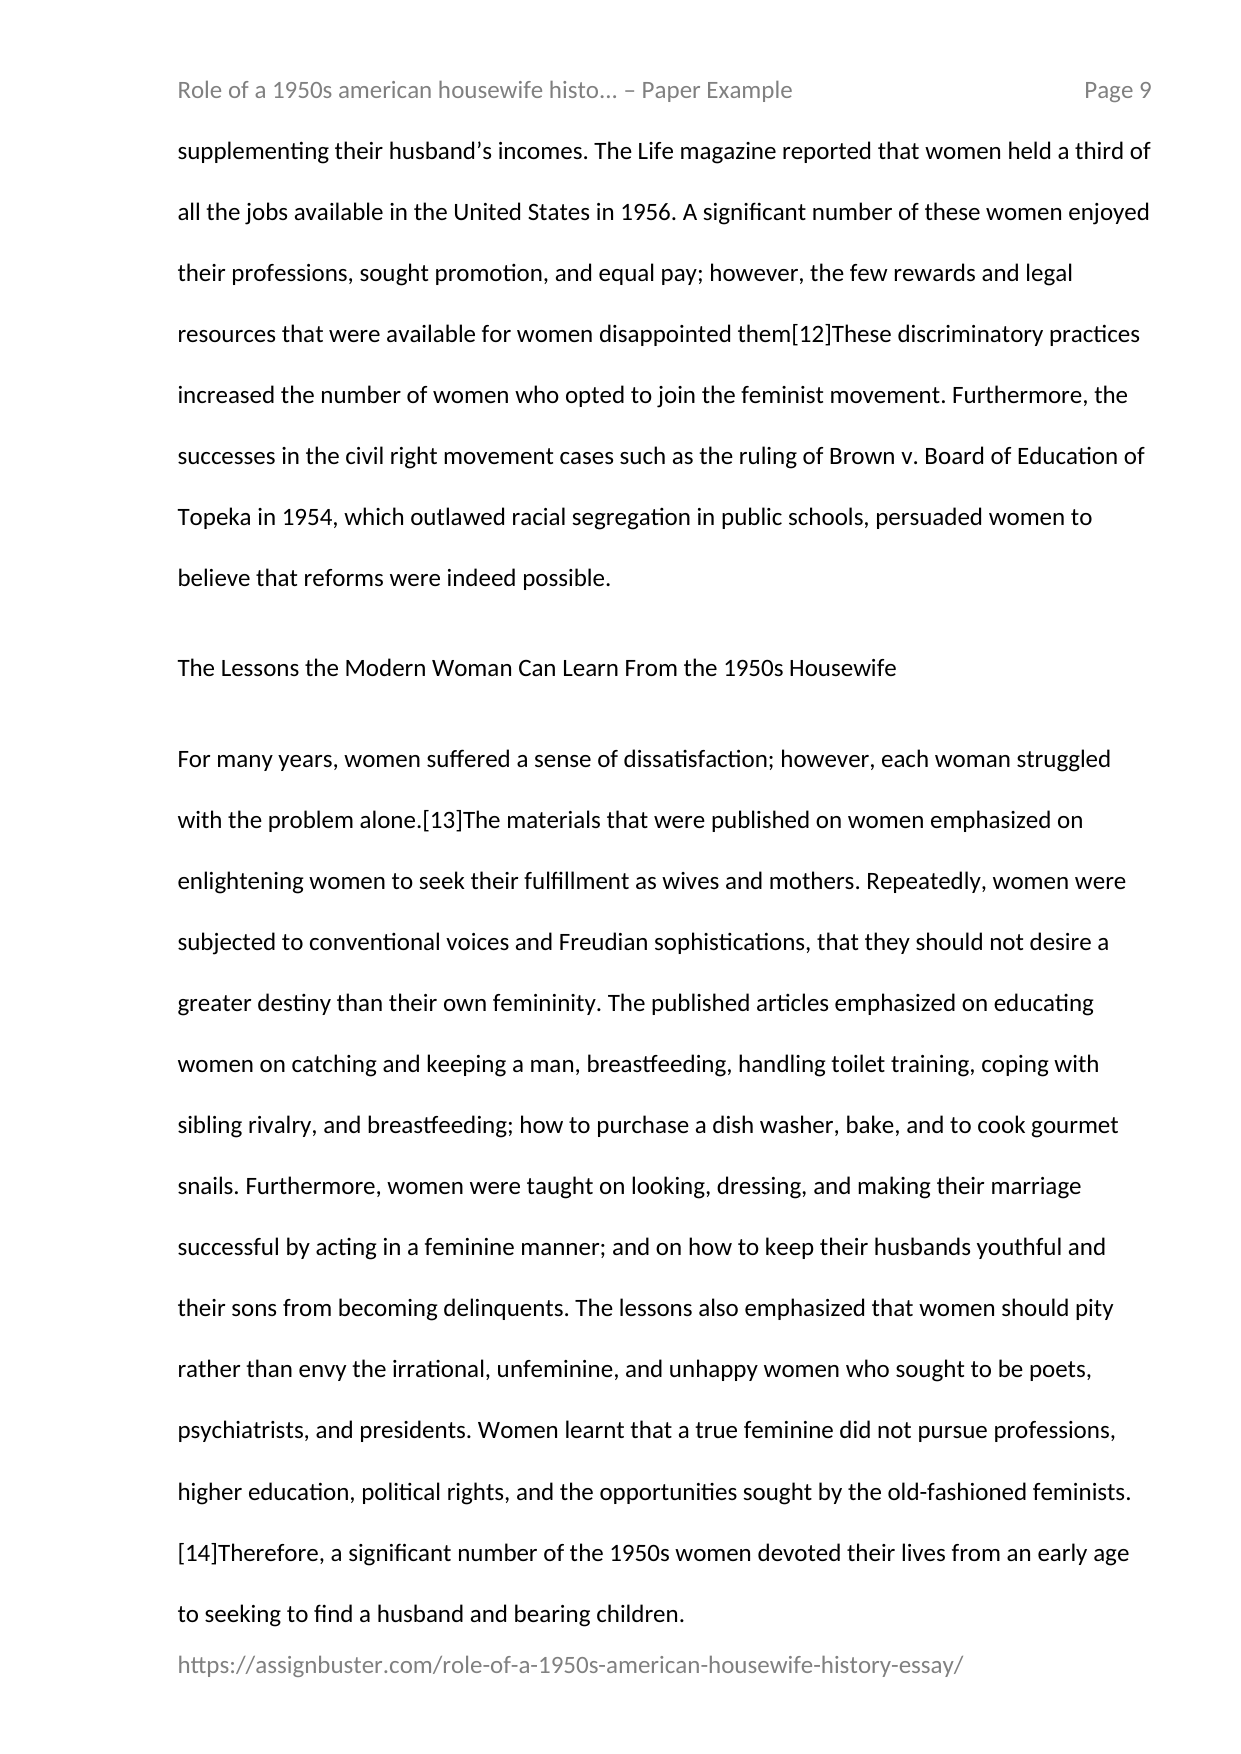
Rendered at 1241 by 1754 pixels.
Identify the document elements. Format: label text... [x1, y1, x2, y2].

text The Lessons the Modern Woman Can Learn From the 1950s Housewife [177, 653, 1152, 683]
text For many years, women suffered a sense of dissatisfaction; however, each woman struggled with the problem alone.[13]The materials that were published on women emphasized on enlightening women to seek their fulfillment as wives and mothers. Repeatedly, women were subjected to conventional voices and Freudian sophistications, that they should not desire a greater destiny than their own femininity. The published articles emphasized on educating women on catching and keeping a man, breastfeeding, handling toilet training, coping with sibling rivalry, and breastfeeding; how to purchase a dish washer, bake, and to cook gourmet snails. Furthermore, women were taught on looking, dressing, and making their marriage successful by acting in a feminine manner; and on how to keep their husbands youthful and their sons from becoming delinquents. The lessons also emphasized that women should pity rather than envy the irrational, unfeminine, and unhappy women who sought to be poets, psychiatrists, and presidents. Women learnt that a true feminine did not pursue professions, higher education, political rights, and the opportunities sought by the old-fashioned feminists.[14]Therefore, a significant number of the 1950s women devoted their lives from an early age to seeking to find a husband and bearing children. [177, 743, 1152, 1628]
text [177, 135, 1152, 593]
